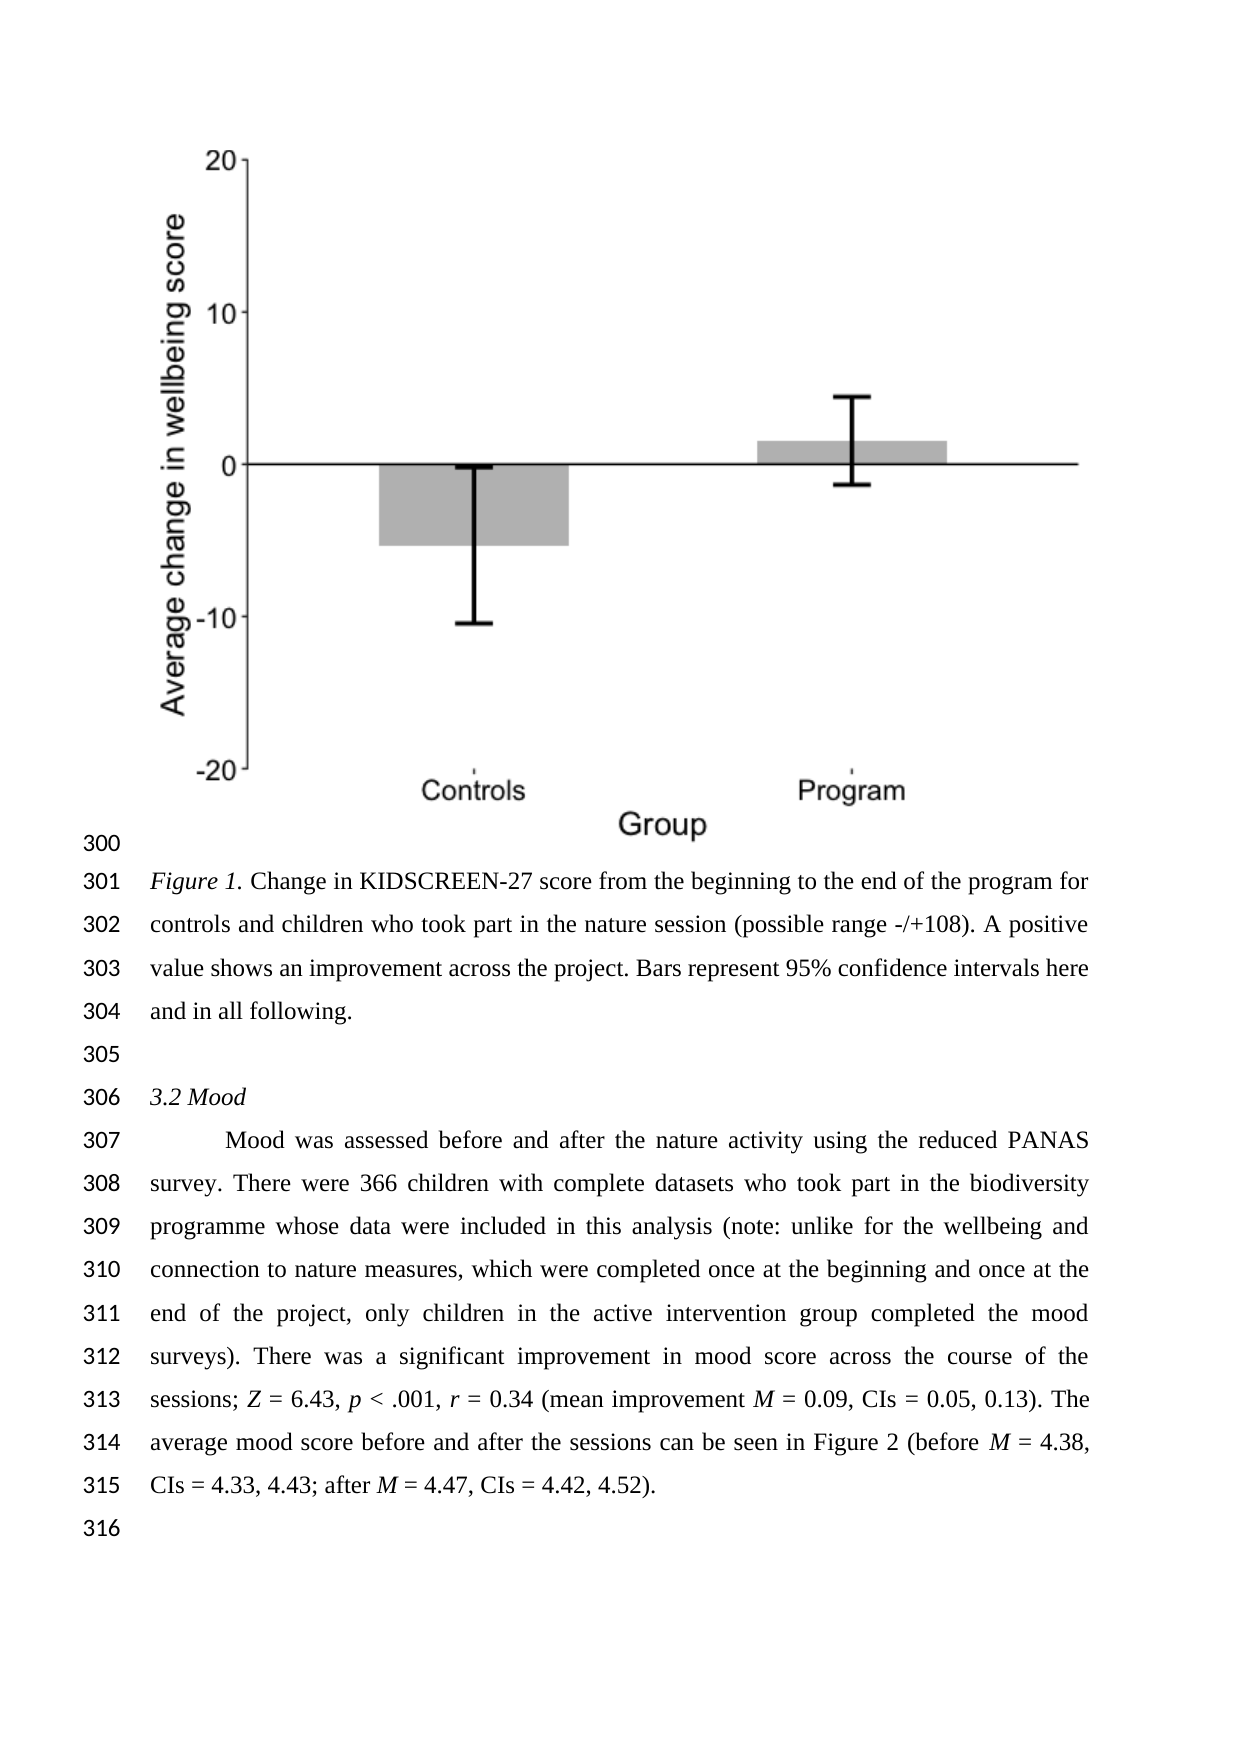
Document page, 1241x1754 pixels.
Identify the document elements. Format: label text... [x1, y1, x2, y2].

text 3.2 Mood [150, 1082, 1090, 1111]
text Mood was assessed before and after the nature activity using the reduced PANAS survey. There were 366 children with complete datasets who took part in the biodiversity programme whose data were included in this analysis (note: unlike for the wellbeing and connection to nature measures, which were completed once at the beginning and once at the end of the project, only children in the active intervention group completed the mood surveys). There was a significant improvement in mood score across the course of the sessions; Z = 6.43, p < .001, r = 0.34 (mean improvement M = 0.09, CIs = 0.05, 0.13). The average mood score before and after the sessions can be seen in Figure 2 (before M = 4.38, CIs = 4.33, 4.43; after M = 4.47, CIs = 4.42, 4.52). [150, 1125, 1090, 1499]
picture [150, 150, 1090, 852]
text Figure 1. Change in KIDSCREEN-27 score from the beginning to the end of the program for controls and children who took part in the nature session (possible range -/+108). A positive value shows an improvement across the project. Bars represent 95% confidence intervals here and in all following. [150, 866, 1090, 1024]
